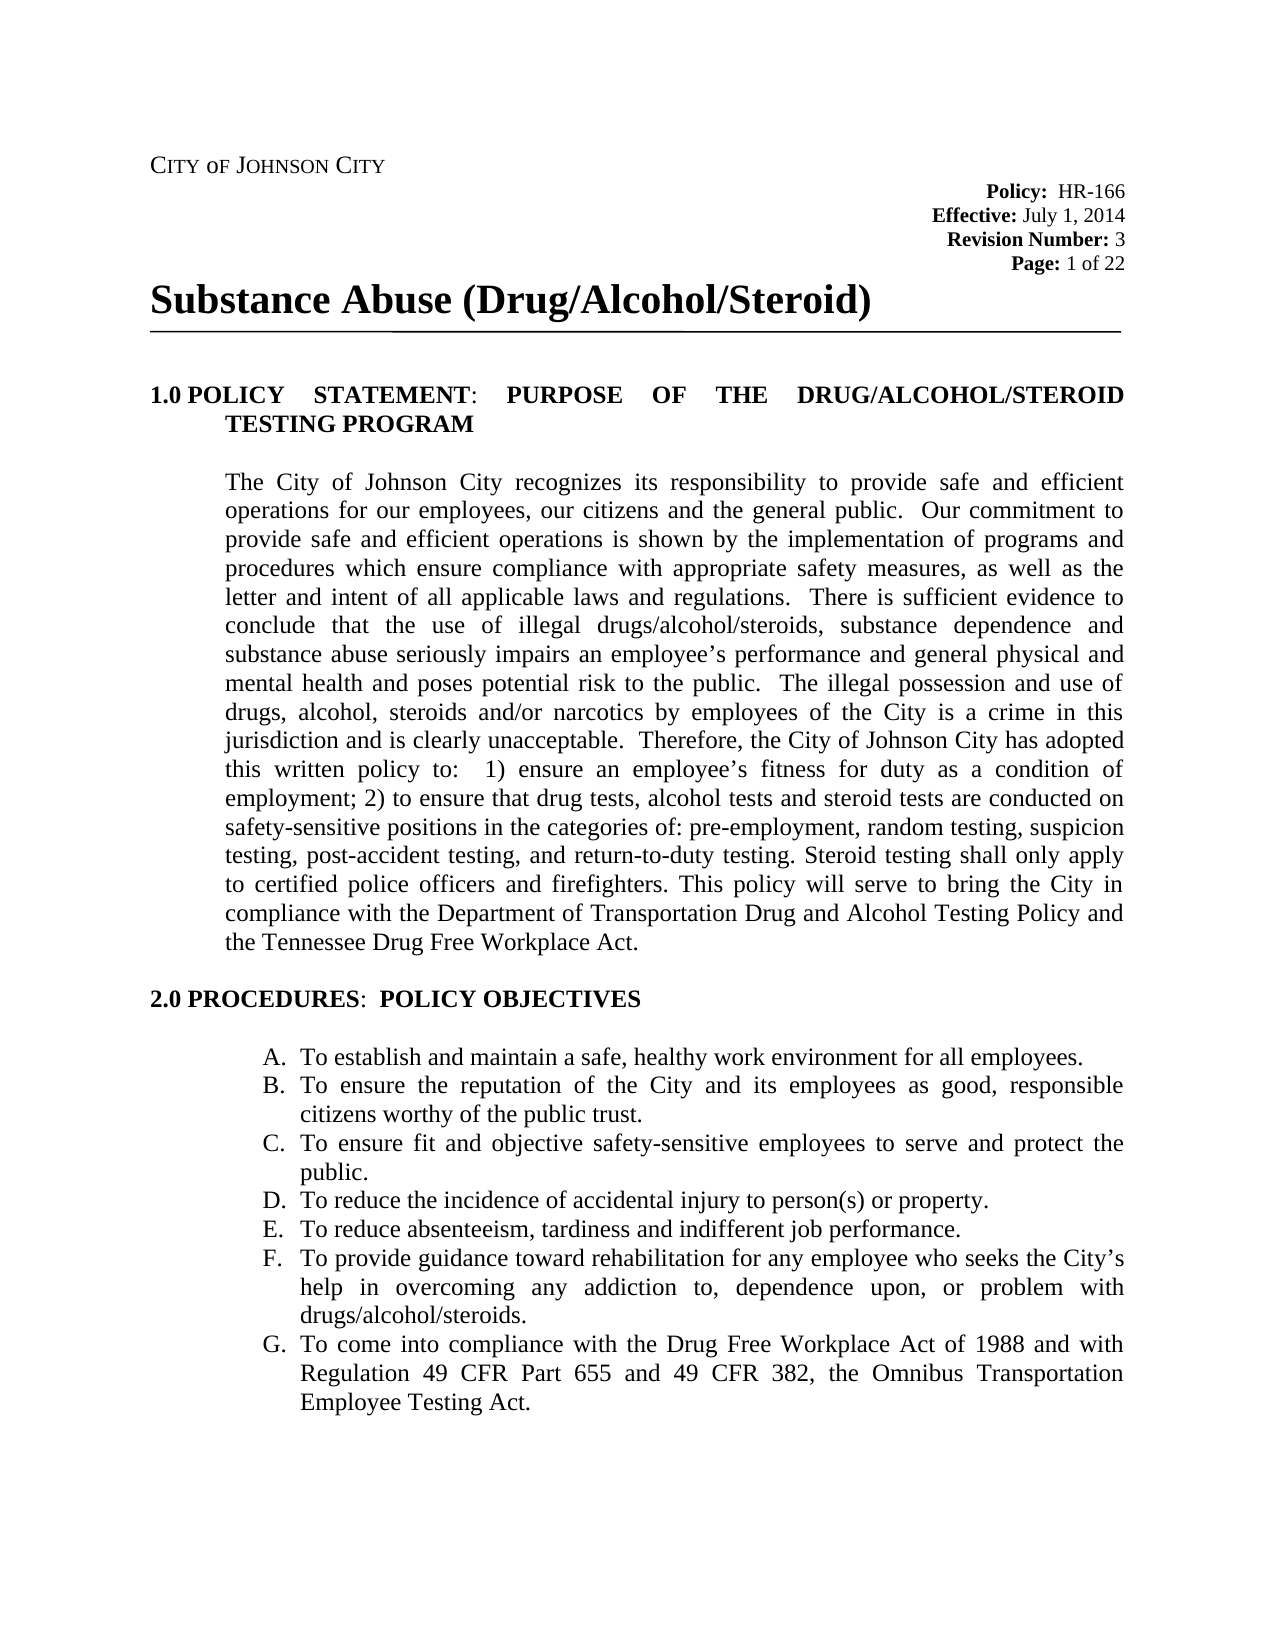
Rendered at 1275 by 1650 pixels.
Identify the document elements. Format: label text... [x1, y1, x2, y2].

text City of Johnson City [150, 150, 1125, 179]
text Effective: July 1, 2014 [150, 203, 1125, 227]
list To come into compliance with the Drug Free Workplace Act of 1988 and with Regulation 49 CFR Part 655 and 49 CFR 382, the Omnibus Transportation Employee Testing Act. [262, 1329, 1125, 1415]
text Revision Number: 3 [150, 227, 1125, 251]
list To ensure fit and objective safety-sensitive employees to serve and protect the public. [262, 1128, 1125, 1185]
list To provide guidance toward rehabilitation for any employee who seeks the City’s help in overcoming any addiction to, dependence upon, or problem with drugs/alcohol/steroids. [262, 1243, 1125, 1329]
list To ensure the reputation of the City and its employees as good, responsible citizens worthy of the public trust. [262, 1070, 1125, 1128]
text Substance Abuse (Drug/Alcohol/Steroid) [150, 275, 1125, 323]
list To reduce the incidence of accidental injury to person(s) or property. [262, 1185, 1125, 1214]
list To reduce absenteeism, tardiness and indifferent job performance. [262, 1214, 1125, 1243]
list PROCEDURES: POLICY OBJECTIVES [150, 984, 1125, 1013]
text The City of Johnson City recognizes its responsibility to provide safe and efficient operations for our employees, our citizens and the general public. Our commitment to provide safe and efficient operations is shown by the implementation of programs and procedures which ensure compliance with appropriate safety measures, as well as the letter and intent of all applicable laws and regulations. There is sufficient evidence to conclude that the use of illegal drugs/alcohol/steroids, substance dependence and substance abuse seriously impairs an employee’s performance and general physical and mental health and poses potential risk to the public. The illegal possession and use of drugs, alcohol, steroids and/or narcotics by employees of the City is a crime in this jurisdiction and is clearly unacceptable. Therefore, the City of Johnson City has adopted this written policy to: 1) ensure an employee’s fitness for duty as a condition of employment; 2) to ensure that drug tests, alcohol tests and steroid tests are conducted on safety-sensitive positions in the categories of: pre-employment, random testing, suspicion testing, post-accident testing, and return-to-duty testing. Steroid testing shall only apply to certified police officers and firefighters. This policy will serve to bring the City in compliance with the Department of Transportation Drug and Alcohol Testing Policy and the Tennessee Drug Free Workplace Act. [225, 467, 1125, 955]
text Policy: HR-166 [150, 179, 1125, 203]
list POLICY STATEMENT: PURPOSE OF THE DRUG/ALCOHOL/STEROID TESTING PROGRAM [150, 380, 1125, 438]
text Page: 1 of 22 [150, 251, 1125, 275]
list To establish and maintain a safe, healthy work environment for all employees. [262, 1042, 1125, 1070]
